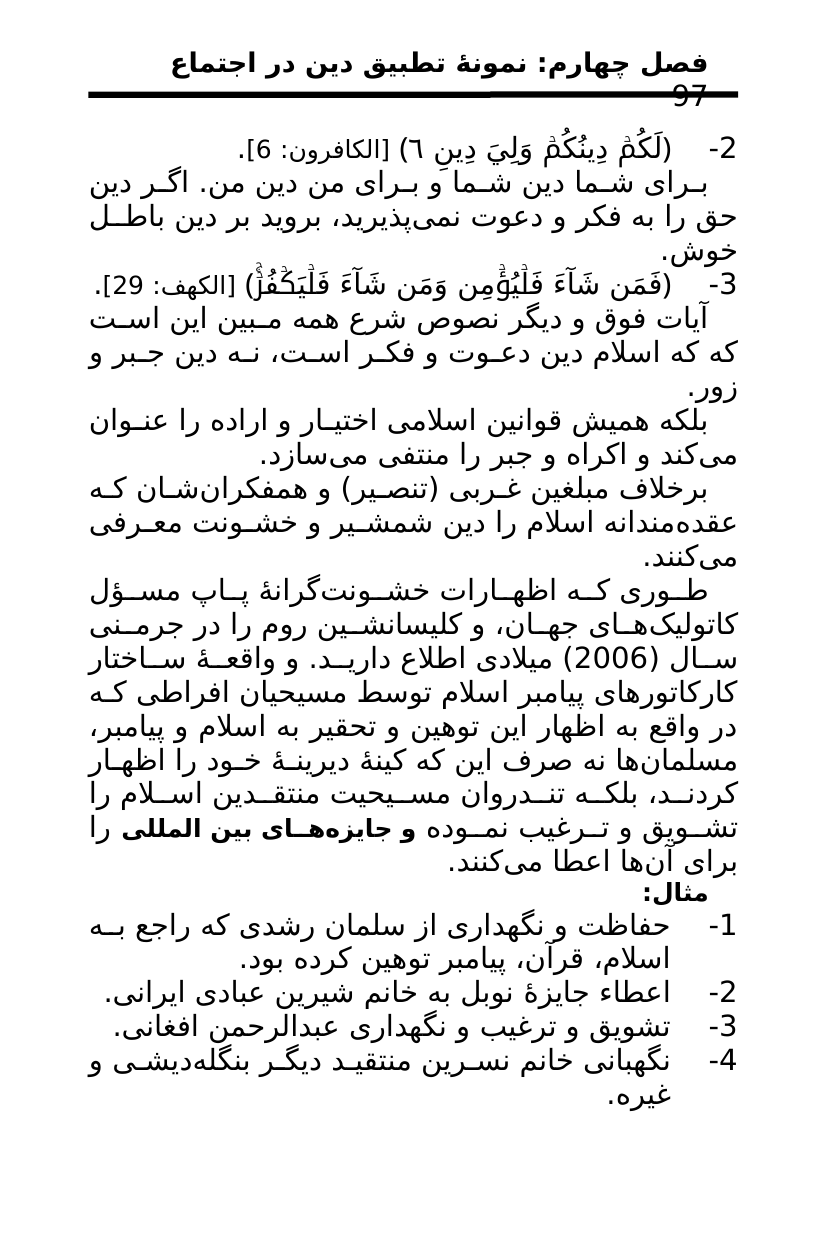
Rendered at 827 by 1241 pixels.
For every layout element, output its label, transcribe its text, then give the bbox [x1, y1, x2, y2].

list تشویق و ترغیب و نگهداری عبدالرحمن افغانی. [89, 1010, 708, 1044]
text مثال: [89, 879, 738, 908]
list ﴿فَمَن شَآءَ فَلۡيُؤۡمِن وَمَن شَآءَ فَلۡيَكۡفُرۡۚ﴾ [الکهف: 29]. [89, 267, 708, 301]
text برای شما دین شما و برای من دین من. اگر دین حق را به فکر و دعوت نمی‌پذیرید، بروید بر دین باطل خوش. [89, 166, 738, 267]
list حفاظت و نگهداری از سلمان رشدی که راجع به اسلام، قرآن، پیامبر توهین کرده بود. [89, 908, 708, 976]
text برخلاف مبلغین غربی (تنصیر) و همفکران‌شان که عقده‌مندانه اسلام را دین شمشیر و خشونت معرفی می‌کنند. [89, 471, 738, 573]
list ﴿لَكُمۡ دِينُكُمۡ وَلِيَ دِينِ ٦﴾ [الکافرون: 6]. [89, 132, 708, 166]
list نگهبانی خانم نسرین منتقید دیگر بنگله‌دیشی و غیره. [89, 1044, 708, 1112]
text بلکه همیش قوانین اسلامی اختیار و اراده را عنوان می‌کند و اکراه و جبر را منتفی می‌سازد. [89, 403, 738, 471]
text آیات فوق و دیگر نصوص شرع همه مبین این است که که اسلام دین دعوت و فکر است، نه دین جبر و زور. [89, 301, 738, 403]
list اعطاء جایزۀ نوبل به خانم شیرین عبادی ایرانی. [89, 976, 708, 1010]
text طوری که اظهارات خشونت‌گرانۀ پاپ مسؤل کاتولیک‌های جهان، و کلیسانشین روم را در جرمنی سال (2006) میلادی اطلاع دارید. و واقعۀ ساختار کارکاتورهای پیامبر اسلام توسط مسیحیان افراطی که در واقع به اظهار این توهین و تحقیر به اسلام و پیامبر، مسلمان‌ها نه صرف این که کینۀ دیرینۀ خود را اظهار کردند، بلکه تندروان مسیحیت منتقدین اسلام را تشویق و ترغیب نموده و جایزه‌های بین المللی را برای آن‌ها اعطا می‌کنند. [89, 573, 738, 879]
